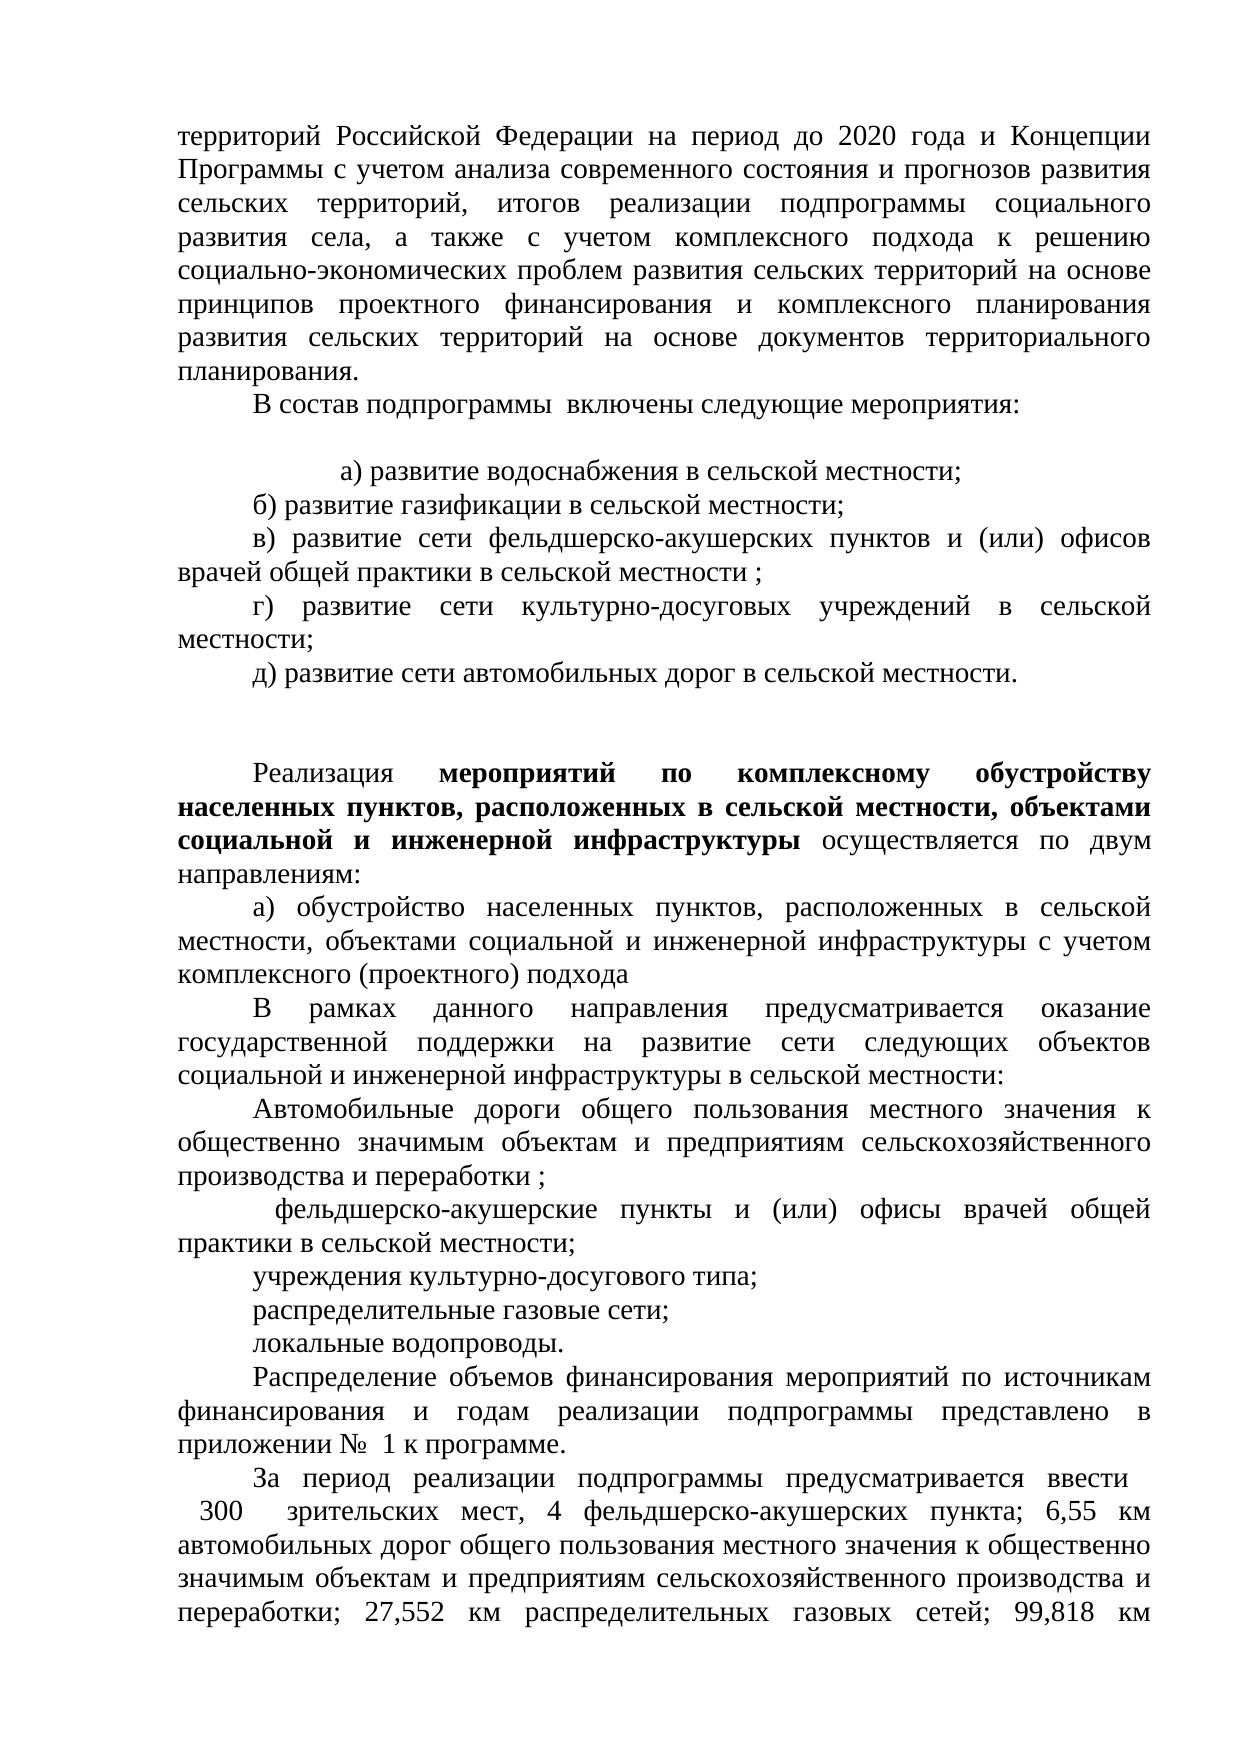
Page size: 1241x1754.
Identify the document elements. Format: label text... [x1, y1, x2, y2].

text учреждения культурно-досугового типа; [177, 1258, 1152, 1292]
text В состав подпрограммы включены следующие мероприятия: [177, 386, 1152, 420]
text а) обустройство населенных пунктов, расположенных в сельской местности, объектами социальной и инженерной инфраструктуры с учетом комплексного (проектного) подхода [177, 889, 1152, 990]
text фельдшерско-акушерские пункты и (или) офисы врачей общей практики в сельской местности; [177, 1191, 1152, 1258]
text д) развитие сети автомобильных дорог в сельской местности. [177, 655, 1152, 688]
text В рамках данного направления предусматривается оказание государственной поддержки на развитие сети следующих объектов социальной и инженерной инфраструктуры в сельской местности: [177, 990, 1152, 1091]
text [177, 1460, 1152, 1627]
text Реализация мероприятий по комплексному обустройству населенных пунктов, расположенных в сельской местности, объектами социальной и инженерной инфраструктуры осуществляется по двум направлениям: [177, 755, 1152, 889]
text г) развитие сети культурно-досуговых учреждений в сельской местности; [177, 588, 1152, 655]
text Распределение объемов финансирования мероприятий по источникам финансирования и годам реализации подпрограммы представлено в приложении № 1 к программе. [177, 1359, 1152, 1460]
text локальные водопроводы. [177, 1326, 1152, 1359]
text Автомобильные дороги общего пользования местного значения к общественно значимым объектам и предприятиям сельскохозяйственного производства и переработки ; [177, 1091, 1152, 1191]
text распределительные газовые сети; [177, 1292, 1152, 1326]
text в) развитие сети фельдшерско-акушерских пунктов и (или) офисов врачей общей практики в сельской местности ; [177, 521, 1152, 588]
text а) развитие водоснабжения в сельской местности; [177, 453, 1152, 487]
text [177, 118, 1152, 386]
text б) развитие газификации в сельской местности; [177, 487, 1152, 521]
